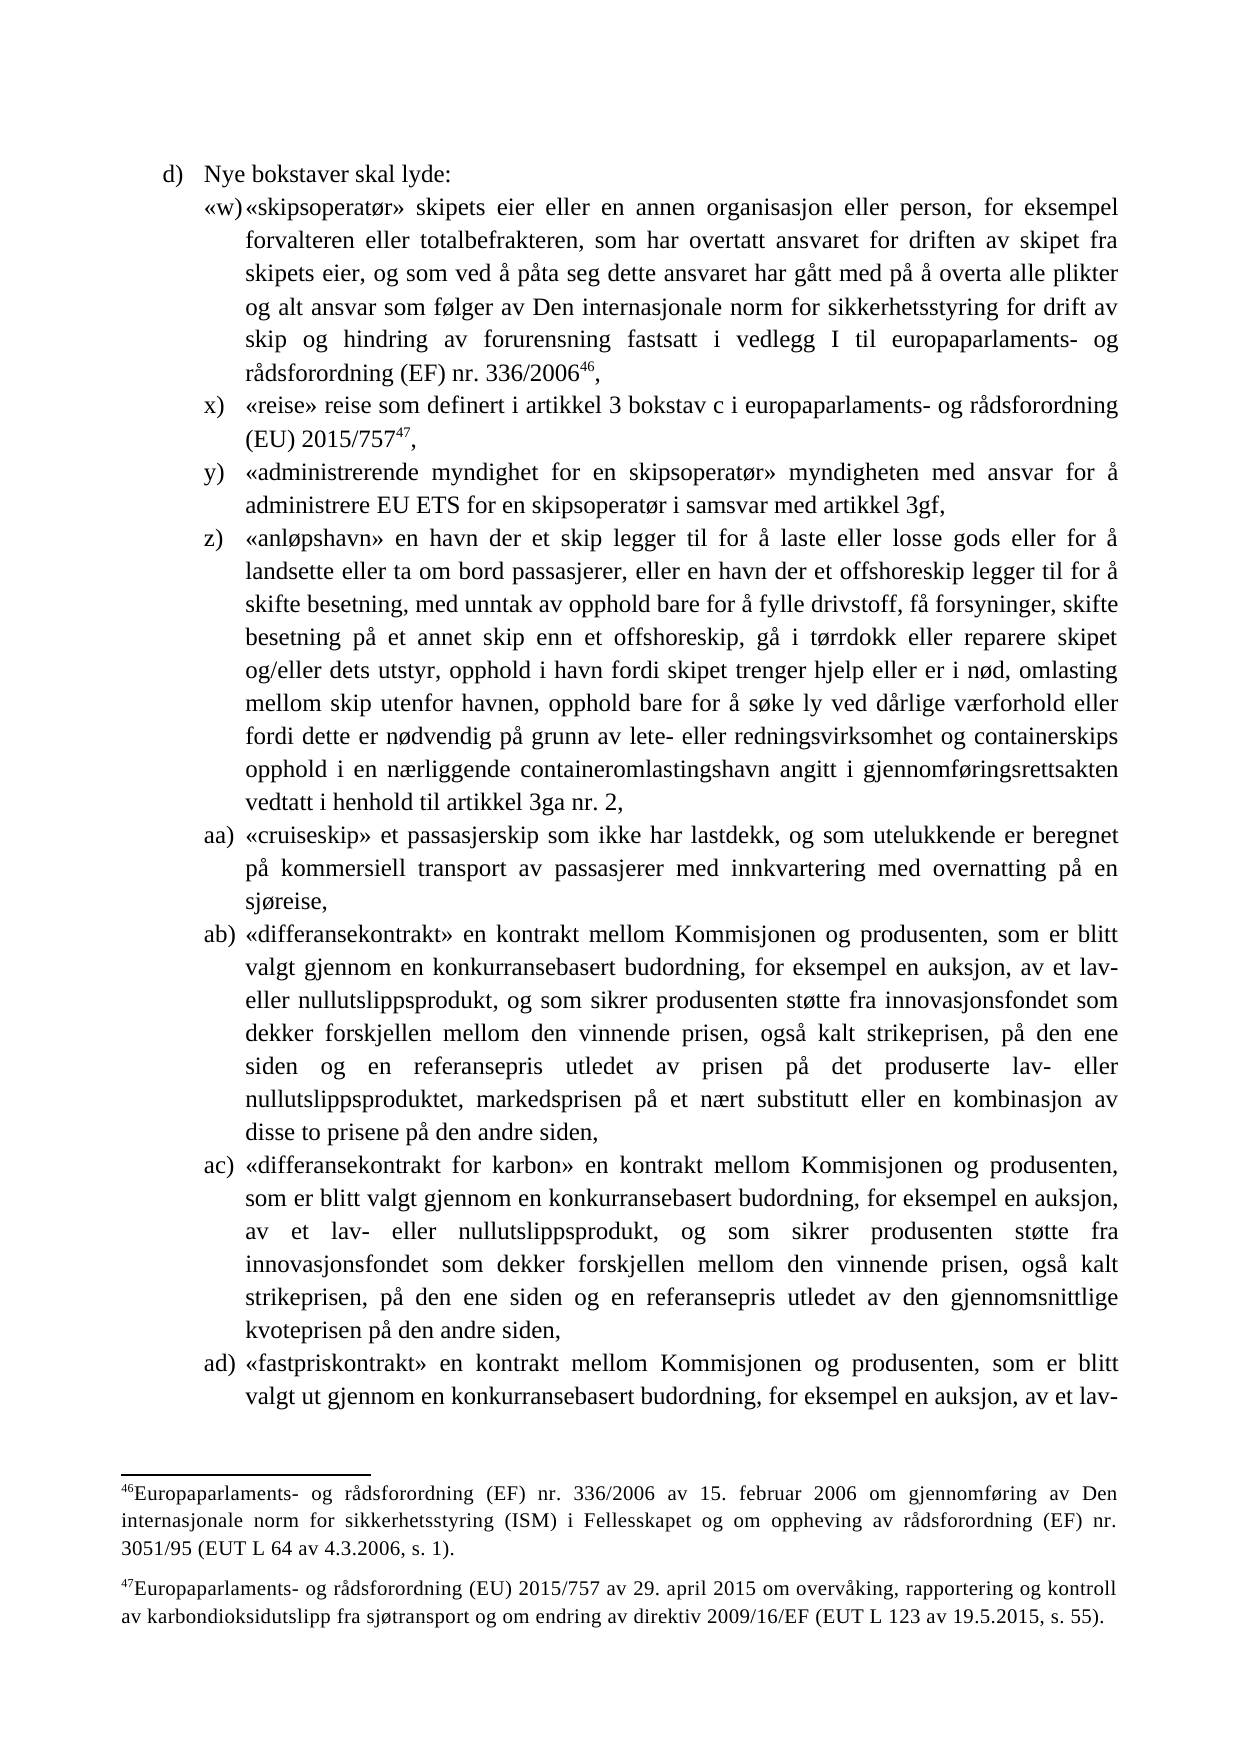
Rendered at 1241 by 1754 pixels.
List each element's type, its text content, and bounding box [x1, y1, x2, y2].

list d) Nye bokstaver skal lyde: [162, 159, 1119, 188]
list ac) «differansekontrakt for karbon» en kontrakt mellom Kommisjonen og produsenten, som er blitt valgt gjennom en konkurransebasert budordning, for eksempel en auksjon, av et lav- eller nullutslippsprodukt, og som sikrer produsenten støtte fra innovasjonsfondet som dekker forskjellen mellom den vinnende prisen, også kalt strikeprisen, på den ene siden og en referansepris utledet av den gjennomsnittlige kvoteprisen på den andre siden, [204, 1150, 1119, 1344]
list z) «anløpshavn» en havn der et skip legger til for å laste eller losse gods eller for å landsette eller ta om bord passasjerer, eller en havn der et offshoreskip legger til for å skifte besetning, med unntak av opphold bare for å fylle drivstoff, få forsyninger, skifte besetning på et annet skip enn et offshoreskip, gå i tørrdokk eller reparere skipet og/eller dets utstyr, opphold i havn fordi skipet trenger hjelp eller er i nød, omlasting mellom skip utenfor havnen, opphold bare for å søke ly ved dårlige værforhold eller fordi dette er nødvendig på grunn av lete- eller redningsvirksomhet og containerskips opphold i en nærliggende containeromlastingshavn angitt i gjennomføringsrettsakten vedtatt i henhold til artikkel 3ga nr. 2, [204, 523, 1119, 816]
list «w) «skipsoperatør» skipets eier eller en annen organisasjon eller person, for eksempel forvalteren eller totalbefrakteren, som har overtatt ansvaret for driften av skipet fra skipets eier, og som ved å påta seg dette ansvaret har gått med på å overta alle plikter og alt ansvar som følger av Den internasjonale norm for sikkerhetsstyring for drift av skip og hindring av forurensning fastsatt i vedlegg I til europaparlaments- og rådsforordning (EF) nr. 336/2006, [204, 192, 1119, 386]
list x) «reise» reise som definert i artikkel 3 bokstav c i europaparlaments- og rådsforordning (EU) 2015/757, [204, 391, 1119, 452]
list y) «administrerende myndighet for en skipsoperatør» myndigheten med ansvar for å administrere EU ETS for en skipsoperatør i samsvar med artikkel 3gf, [204, 457, 1119, 518]
list aa) «cruiseskip» et passasjerskip som ikke har lastdekk, og som utelukkende er beregnet på kommersiell transport av passasjerer med innkvartering med overnatting på en sjøreise, [204, 820, 1119, 915]
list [204, 1348, 1119, 1410]
list ab) «differansekontrakt» en kontrakt mellom Kommisjonen og produsenten, som er blitt valgt gjennom en konkurransebasert budordning, for eksempel en auksjon, av et lav- eller nullutslippsprodukt, og som sikrer produsenten støtte fra innovasjonsfondet som dekker forskjellen mellom den vinnende prisen, også kalt strikeprisen, på den ene siden og en referansepris utledet av prisen på det produserte lav- eller nullutslippsproduktet, markedsprisen på et nært substitutt eller en kombinasjon av disse to prisene på den andre siden, [204, 919, 1119, 1146]
